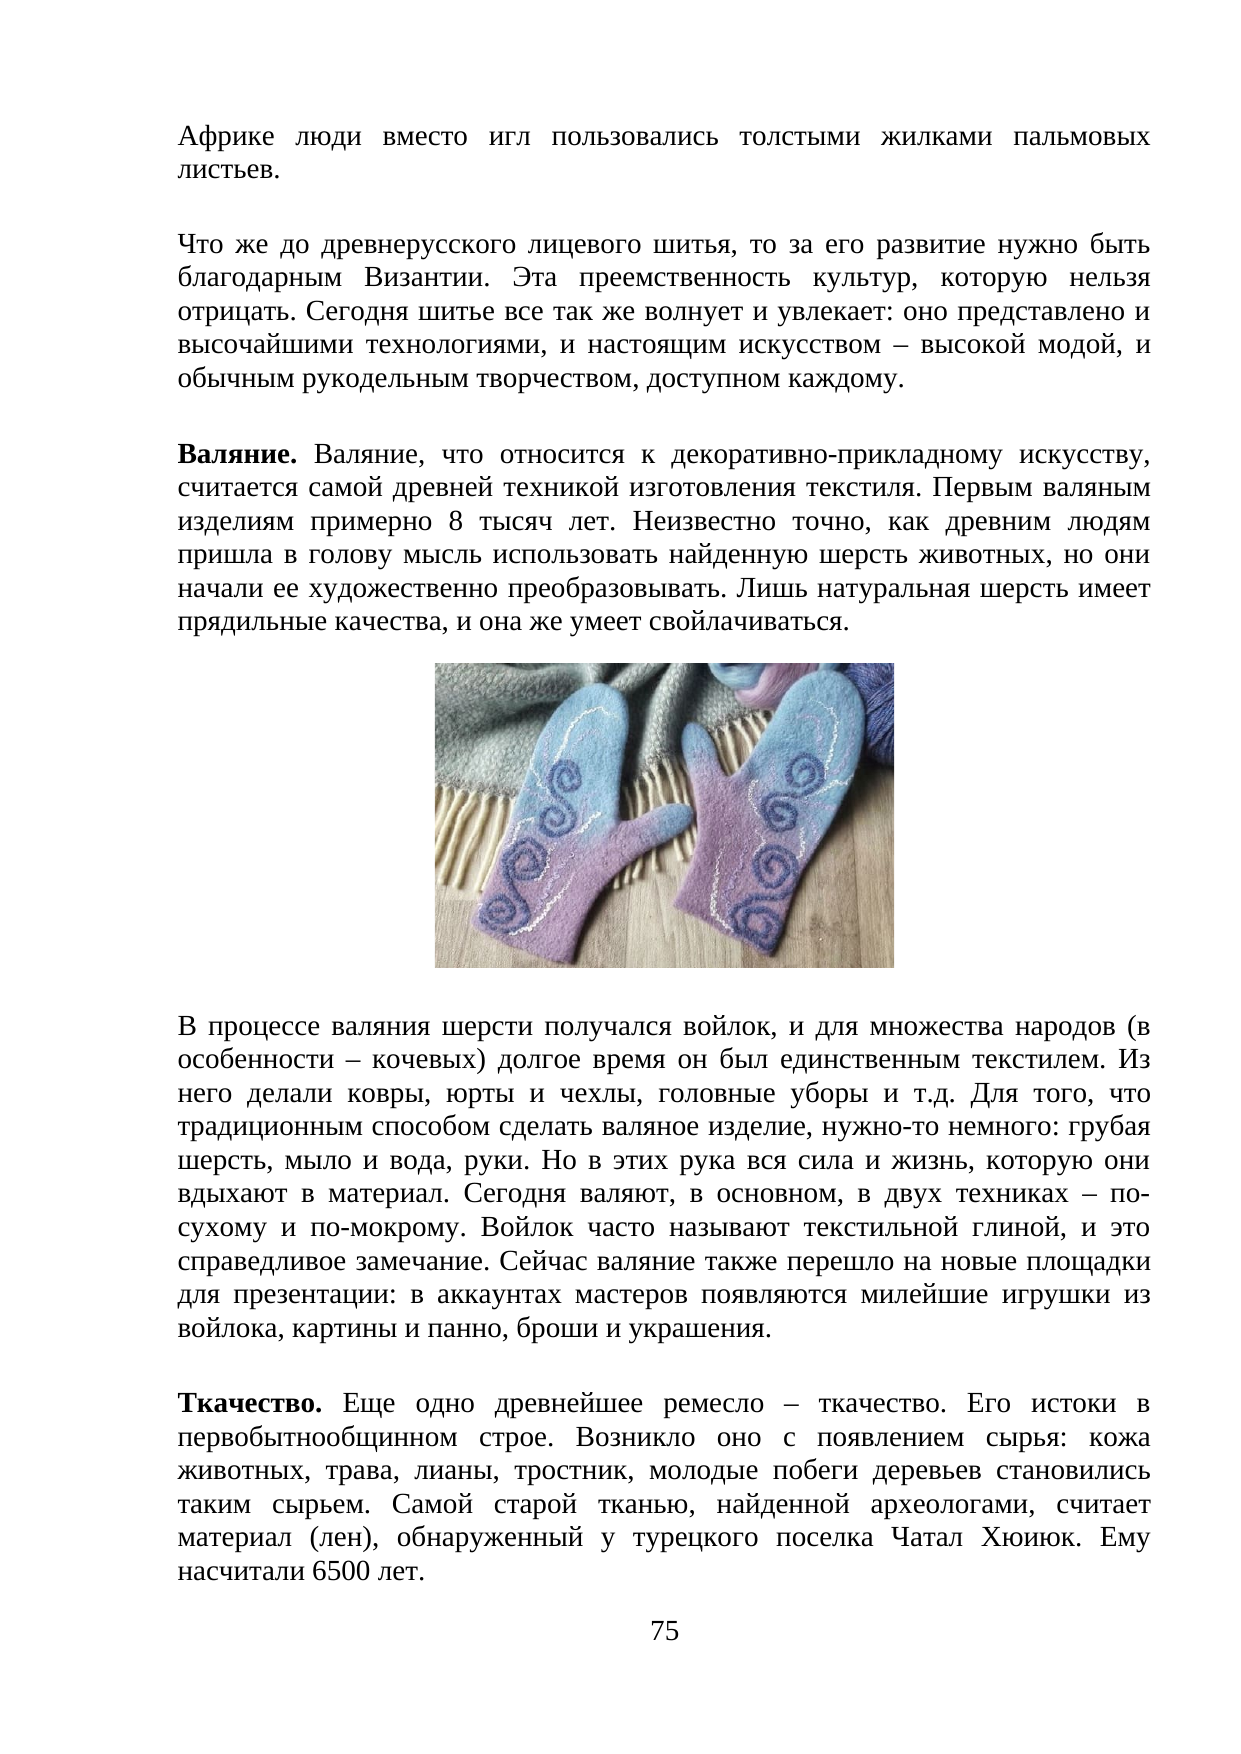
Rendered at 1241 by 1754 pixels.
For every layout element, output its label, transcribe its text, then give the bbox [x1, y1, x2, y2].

text В процессе валяния шерсти получался войлок, и для множества народов (в особенности – кочевых) долгое время он был единственным текстилем. Из него делали ковры, юрты и чехлы, головные уборы и т.д. Для того, что традиционным способом сделать валяное изделие, нужно-то немного: грубая шерсть, мыло и вода, руки. Но в этих рука вся сила и жизнь, которую они вдыхают в материал. Сегодня валяют, в основном, в двух техниках – по-сухому и по-мокрому. Войлок часто называют текстильной глиной, и это справедливое замечание. Сейчас валяние также перешло на новые площадки для презентации: в аккаунтах мастеров появляются милейшие игрушки из войлока, картины и панно, броши и украшения. [177, 1008, 1152, 1343]
text Валяние. Валяние, что относится к декоративно-прикладному искусству, считается самой древней техникой изготовления текстиля. Первым валяным изделиям примерно 8 тысяч лет. Неизвестно точно, как древним людям пришла в голову мысль использовать найденную шерсть животных, но они начали ее художественно преобразовывать. Лишь натуральная шерсть имеет прядильные качества, и она же умеет свойлачиваться. [177, 436, 1152, 637]
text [177, 118, 1152, 185]
picture [434, 663, 895, 968]
text Ткачество. Еще одно древнейшее ремесло – ткачество. Его истоки в первобытнообщинном строе. Возникло оно с появлением сырья: кожа животных, трава, лианы, тростник, молодые побеги деревьев становились таким сырьем. Самой старой тканью, найденной археологами, считает материал (лен), обнаруженный у турецкого поселка Чатал Хюиюк. Ему насчитали 6500 лет. [177, 1385, 1152, 1587]
text Что же до древнерусского лицевого шитья, то за его развитие нужно быть благодарным Византии. Эта преемственность культур, которую нельзя отрицать. Сегодня шитье все так же волнует и увлекает: оно представлено и высочайшими технологиями, и настоящим искусством – высокой модой, и обычным рукодельным творчеством, доступном каждому. [177, 226, 1152, 393]
